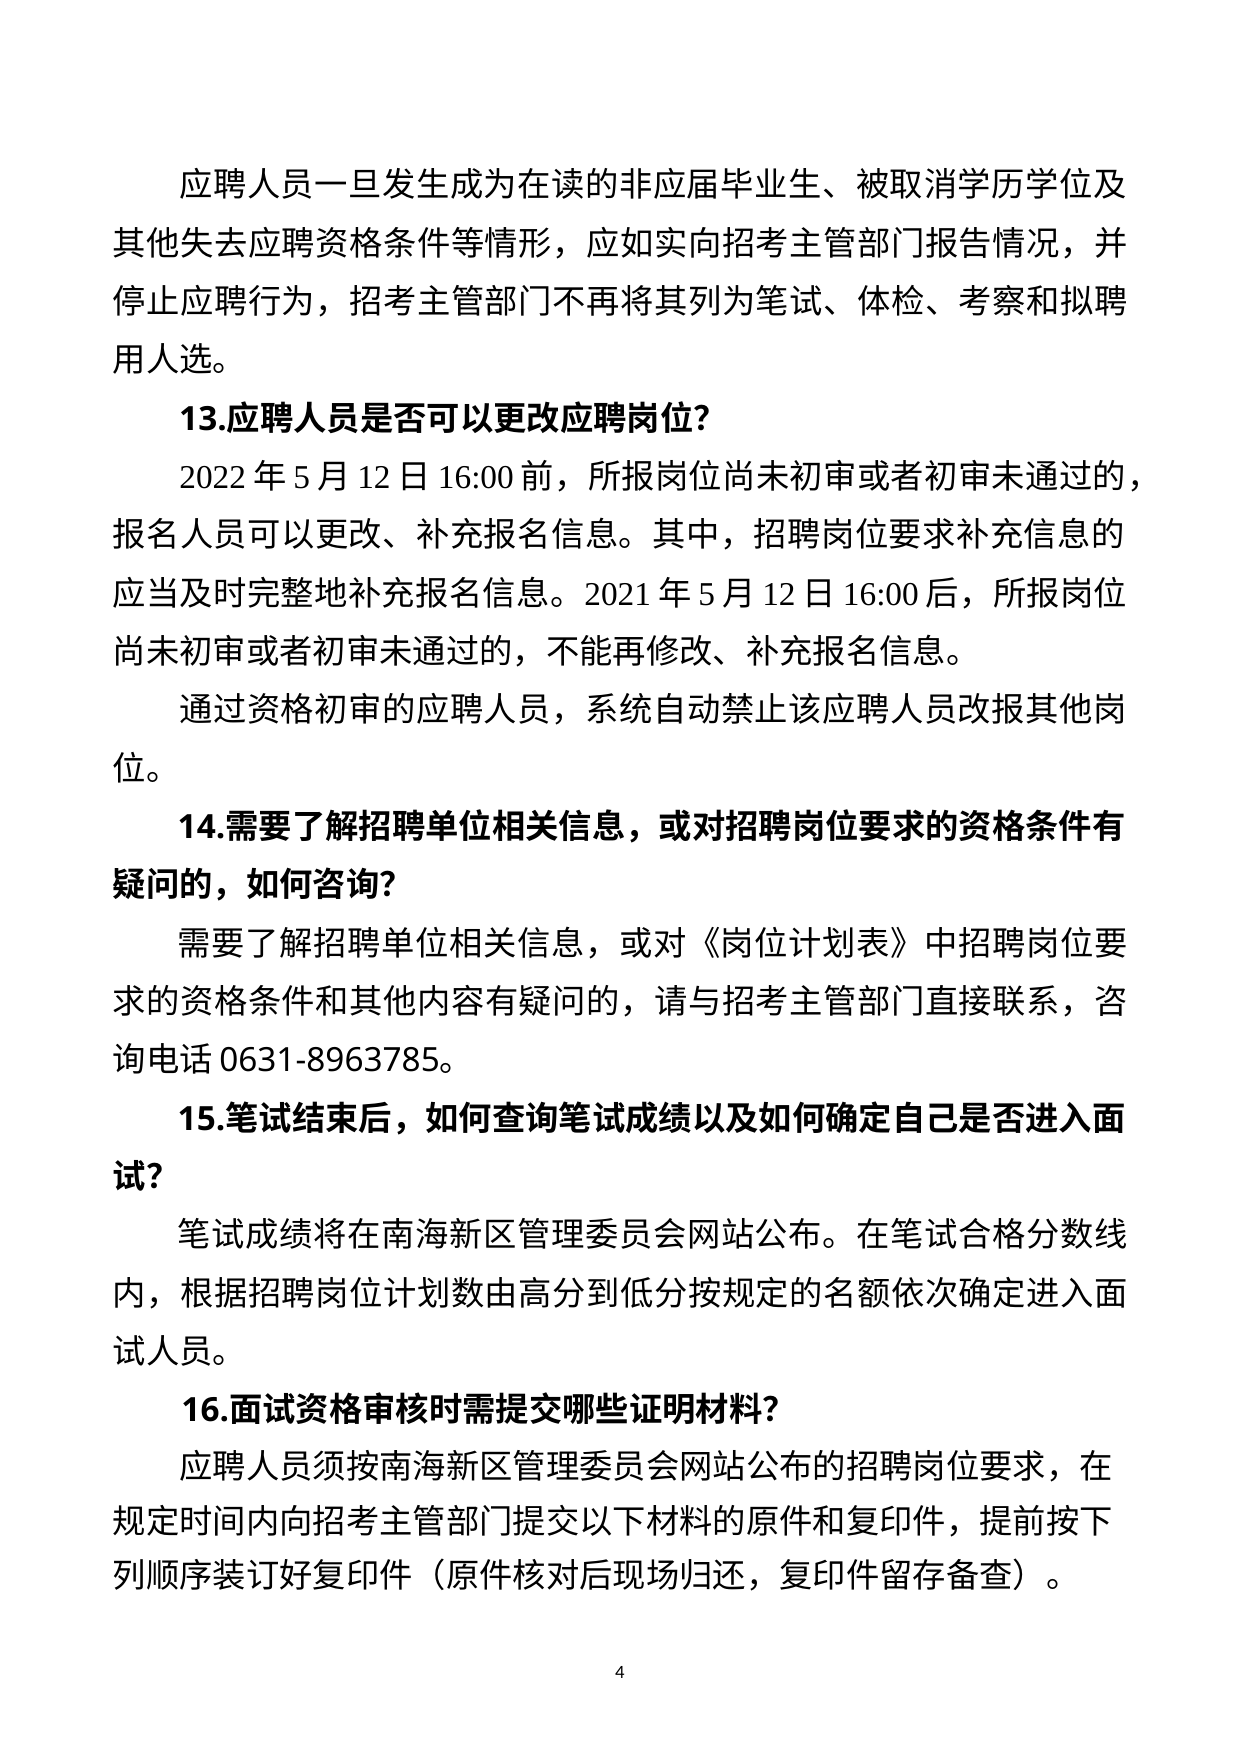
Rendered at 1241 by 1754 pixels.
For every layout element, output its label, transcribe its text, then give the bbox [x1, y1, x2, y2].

text 应聘人员一旦发生成为在读的非应届毕业生、被取消学历学位及其他失去应聘资格条件等情形，应如实向招考主管部门报告情况，并停止应聘行为，招考主管部门不再将其列为笔试、体检、考察和拟聘用人选。 [112, 150, 1128, 383]
text 笔试成绩将在南海新区管理委员会网站公布。在笔试合格分数线内，根据招聘岗位计划数由高分到低分按规定的名额依次确定进入面试人员。 [112, 1200, 1128, 1375]
text 14.需要了解招聘单位相关信息，或对招聘岗位要求的资格条件有疑问的，如何咨询？ [112, 792, 1128, 908]
text 16.面试资格审核时需提交哪些证明材料？ [181, 1375, 1128, 1433]
text 应聘人员须按南海新区管理委员会网站公布的招聘岗位要求，在规定时间内向招考主管部门提交以下材料的原件和复印件，提前按下列顺序装订好复印件（原件核对后现场归还，复印件留存备查）。 [112, 1433, 1128, 1597]
text 13.应聘人员是否可以更改应聘岗位？ [156, 383, 1128, 442]
text 2022年5月12日16:00前，所报岗位尚未初审或者初审未通过的，报名人员可以更改、补充报名信息。其中，招聘岗位要求补充信息的，应当及时完整地补充报名信息。2021年5月12日16:00后，所报岗位尚未初审或者初审未通过的，不能再修改、补充报名信息。 [112, 442, 1128, 675]
text 通过资格初审的应聘人员，系统自动禁止该应聘人员改报其他岗位。 [112, 675, 1128, 792]
text 需要了解招聘单位相关信息，或对《岗位计划表》中招聘岗位要求的资格条件和其他内容有疑问的，请与招考主管部门直接联系，咨询电话0631-8963785。 [112, 908, 1128, 1083]
text 15.笔试结束后，如何查询笔试成绩以及如何确定自己是否进入面试？ [112, 1083, 1128, 1200]
